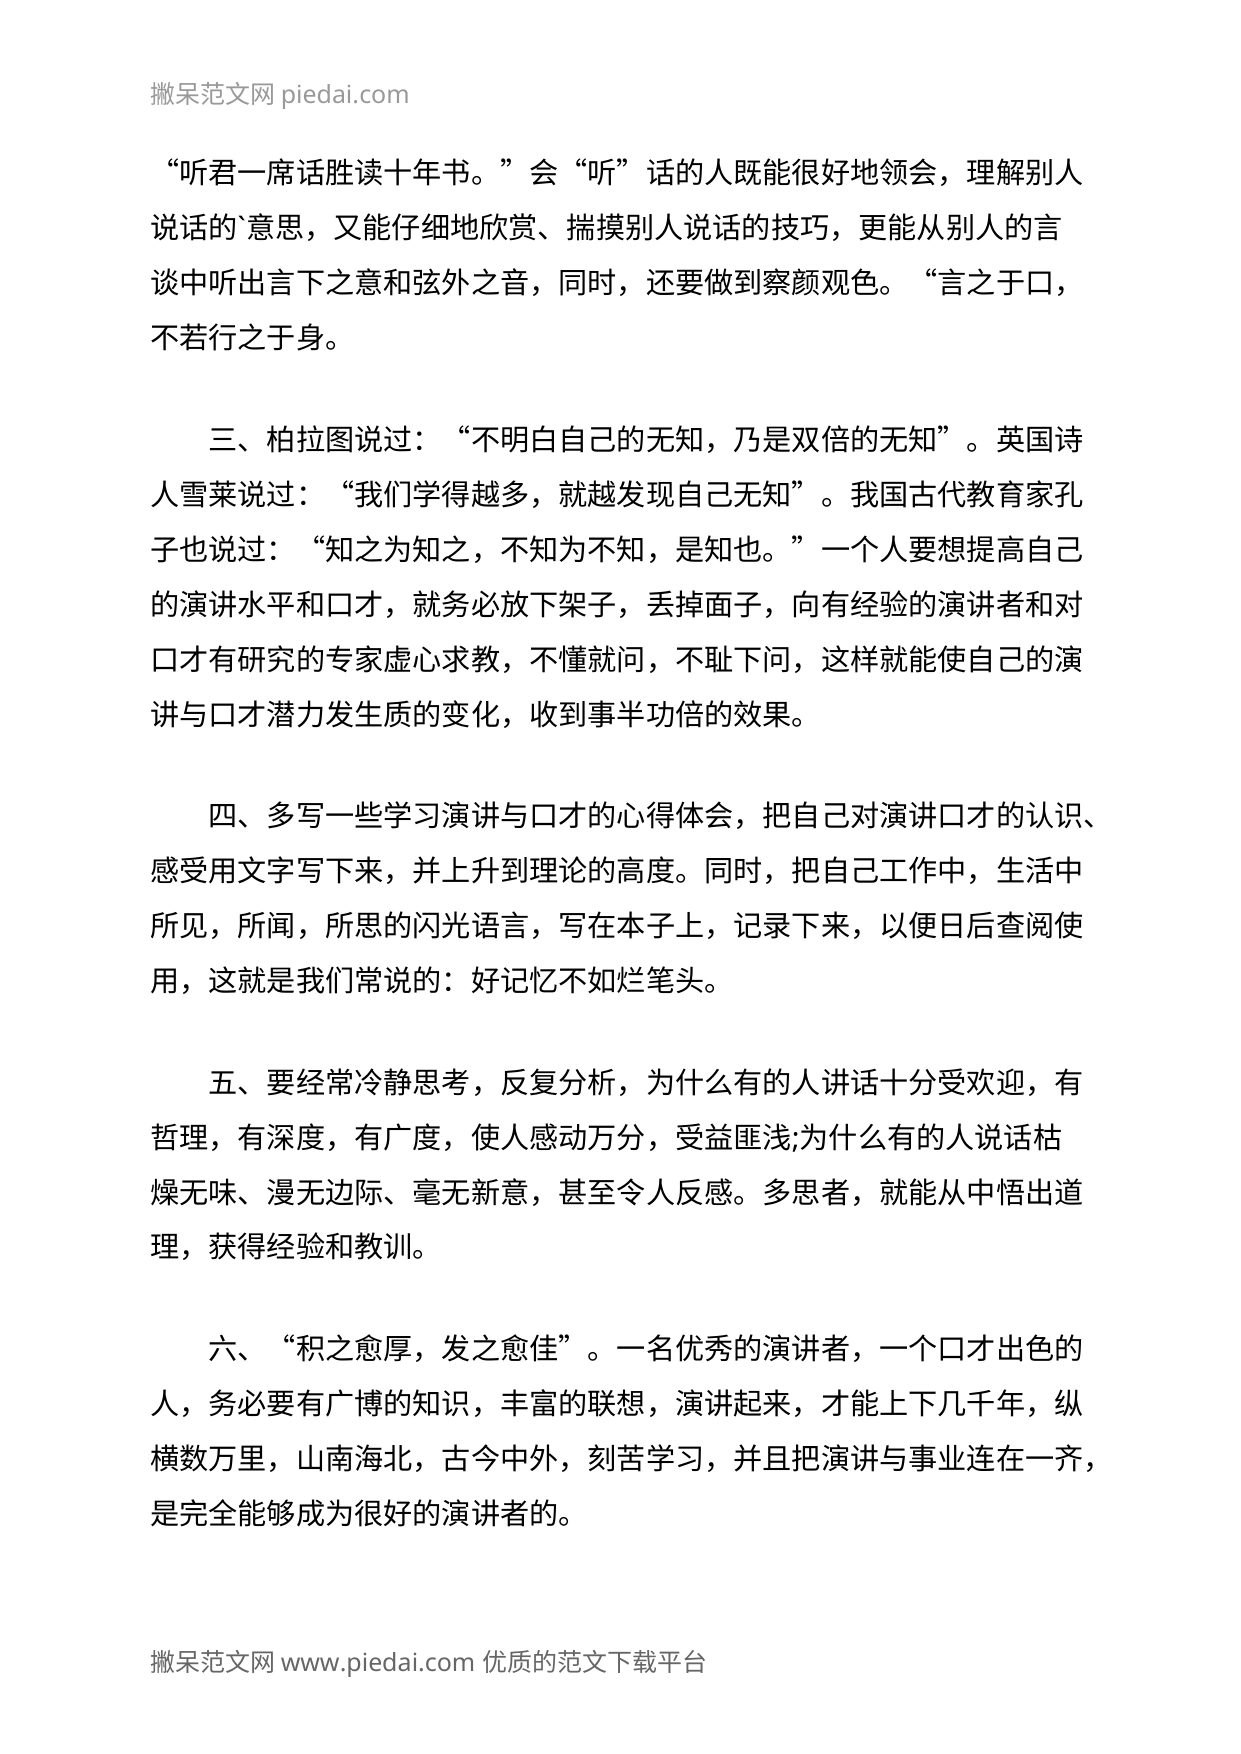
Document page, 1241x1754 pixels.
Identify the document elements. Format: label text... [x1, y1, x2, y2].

text 四、多写一些学习演讲与口才的心得体会，把自己对演讲口才的认识、感受用文字写下来，并上升到理论的高度。同时，把自己工作中，生活中所见，所闻，所思的闪光语言，写在本子上，记录下来，以便日后查阅使用，这就是我们常说的：好记忆不如烂笔头。 [150, 793, 1090, 1000]
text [150, 150, 1090, 357]
text 六、“积之愈厚，发之愈佳”。一名优秀的演讲者，一个口才出色的人，务必要有广博的知识，丰富的联想，演讲起来，才能上下几千年，纵横数万里，山南海北，古今中外，刻苦学习，并且把演讲与事业连在一齐，是完全能够成为很好的演讲者的。 [150, 1326, 1090, 1533]
text 三、柏拉图说过：“不明白自己的无知，乃是双倍的无知”。英国诗人雪莱说过：“我们学得越多，就越发现自己无知”。我国古代教育家孔子也说过：“知之为知之，不知为不知，是知也。”一个人要想提高自己的演讲水平和口才，就务必放下架子，丢掉面子，向有经验的演讲者和对口才有研究的专家虚心求教，不懂就问，不耻下问，这样就能使自己的演讲与口才潜力发生质的变化，收到事半功倍的效果。 [150, 417, 1090, 733]
text 五、要经常冷静思考，反复分析，为什么有的人讲话十分受欢迎，有哲理，有深度，有广度，使人感动万分，受益匪浅;为什么有的人说话枯燥无味、漫无边际、毫无新意，甚至令人反感。多思者，就能从中悟出道理，获得经验和教训。 [150, 1059, 1090, 1266]
